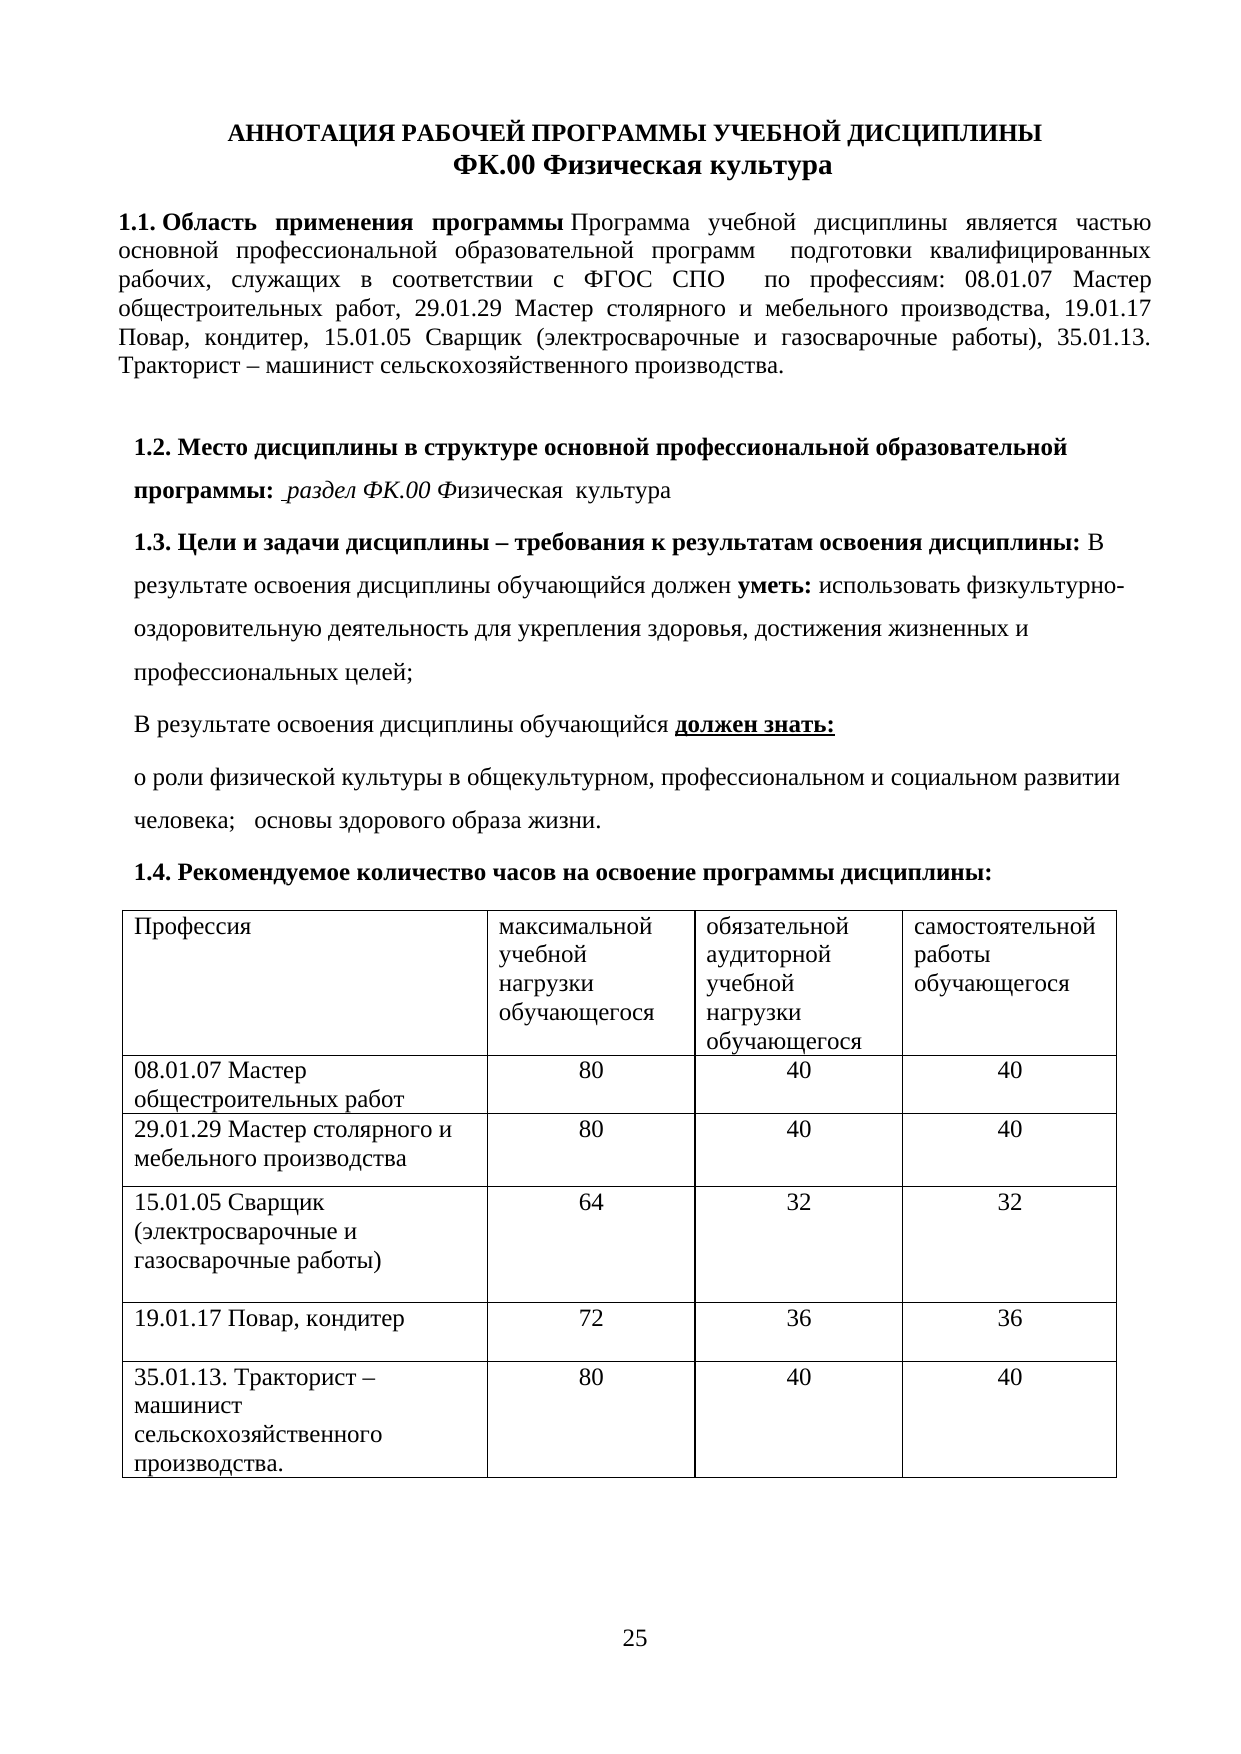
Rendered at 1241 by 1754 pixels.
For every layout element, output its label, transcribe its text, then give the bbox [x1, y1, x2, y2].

table_cell 40 [903, 1114, 1116, 1186]
table_cell 72 [488, 1303, 694, 1361]
text ФК.00 Физическая культура [134, 147, 1152, 180]
table_cell 32 [903, 1187, 1116, 1302]
text о роли физической культуры в общекультурном, профессиональном и социальном развитии человека; основы здорового образа жизни. [134, 762, 1152, 833]
text 1.1. Область применения программы Программа учебной дисциплины является частью основной профессиональной образовательной программ подготовки квалифицированных рабочих, служащих в соответствии с ФГОС СПО по профессиям: 08.01.07 Мастер общестроительных работ, 29.01.29 Мастер столярного и мебельного производства, 19.01.17 Повар, кондитер, 15.01.05 Сварщик (электросварочные и газосварочные работы), 35.01.13. Тракторист – машинист сельскохозяйственного производства. [118, 207, 1152, 379]
table_cell 35.01.13. Тракторист – машинист сельскохозяйственного производства. [123, 1362, 487, 1477]
table_cell 08.01.07 Мастер общестроительных работ [123, 1056, 487, 1113]
table_header обязательной аудиторной учебной нагрузки обучающегося [696, 911, 902, 1054]
table_header самостоятельной работы обучающегося [903, 911, 1116, 1054]
table_cell 19.01.17 Повар, кондитер [123, 1303, 487, 1361]
table_cell 40 [696, 1056, 902, 1113]
table_cell 40 [696, 1362, 902, 1477]
text В результате освоения дисциплины обучающийся должен знать: [134, 709, 1152, 738]
table_cell 29.01.29 Мастер столярного и мебельного производства [123, 1114, 487, 1186]
table_cell 32 [696, 1187, 902, 1302]
table_cell 40 [903, 1362, 1116, 1477]
table_cell 36 [903, 1303, 1116, 1361]
text 1.2. Место дисциплины в структуре основной профессиональной образовательной программы: раздел ФК.00 Физическая культура [134, 432, 1152, 503]
table_cell 15.01.05 Сварщик (электросварочные и газосварочные работы) [123, 1187, 487, 1302]
table_cell 80 [488, 1056, 694, 1113]
table_header Профессия [123, 911, 487, 1054]
table_cell 36 [696, 1303, 902, 1361]
table_cell 80 [488, 1362, 694, 1477]
table_cell 40 [696, 1114, 902, 1186]
table_cell 40 [903, 1056, 1116, 1113]
table_cell 80 [488, 1114, 694, 1186]
table_cell 64 [488, 1187, 694, 1302]
text 1.3. Цели и задачи дисциплины – требования к результатам освоения дисциплины: В результате освоения дисциплины обучающийся должен уметь: использовать физкультурно-оздоровительную деятельность для укрепления здоровья, достижения жизненных и профессиональных целей; [134, 527, 1152, 685]
text 1.4. Рекомендуемое количество часов на освоение программы дисциплины: [134, 857, 1152, 886]
text АННОТАЦИЯ РАБОЧЕЙ ПРОГРАММЫ УЧЕБНОЙ ДИСЦИПЛИНЫ [118, 118, 1152, 147]
table_header максимальной учебной нагрузки обучающегося [488, 911, 694, 1054]
